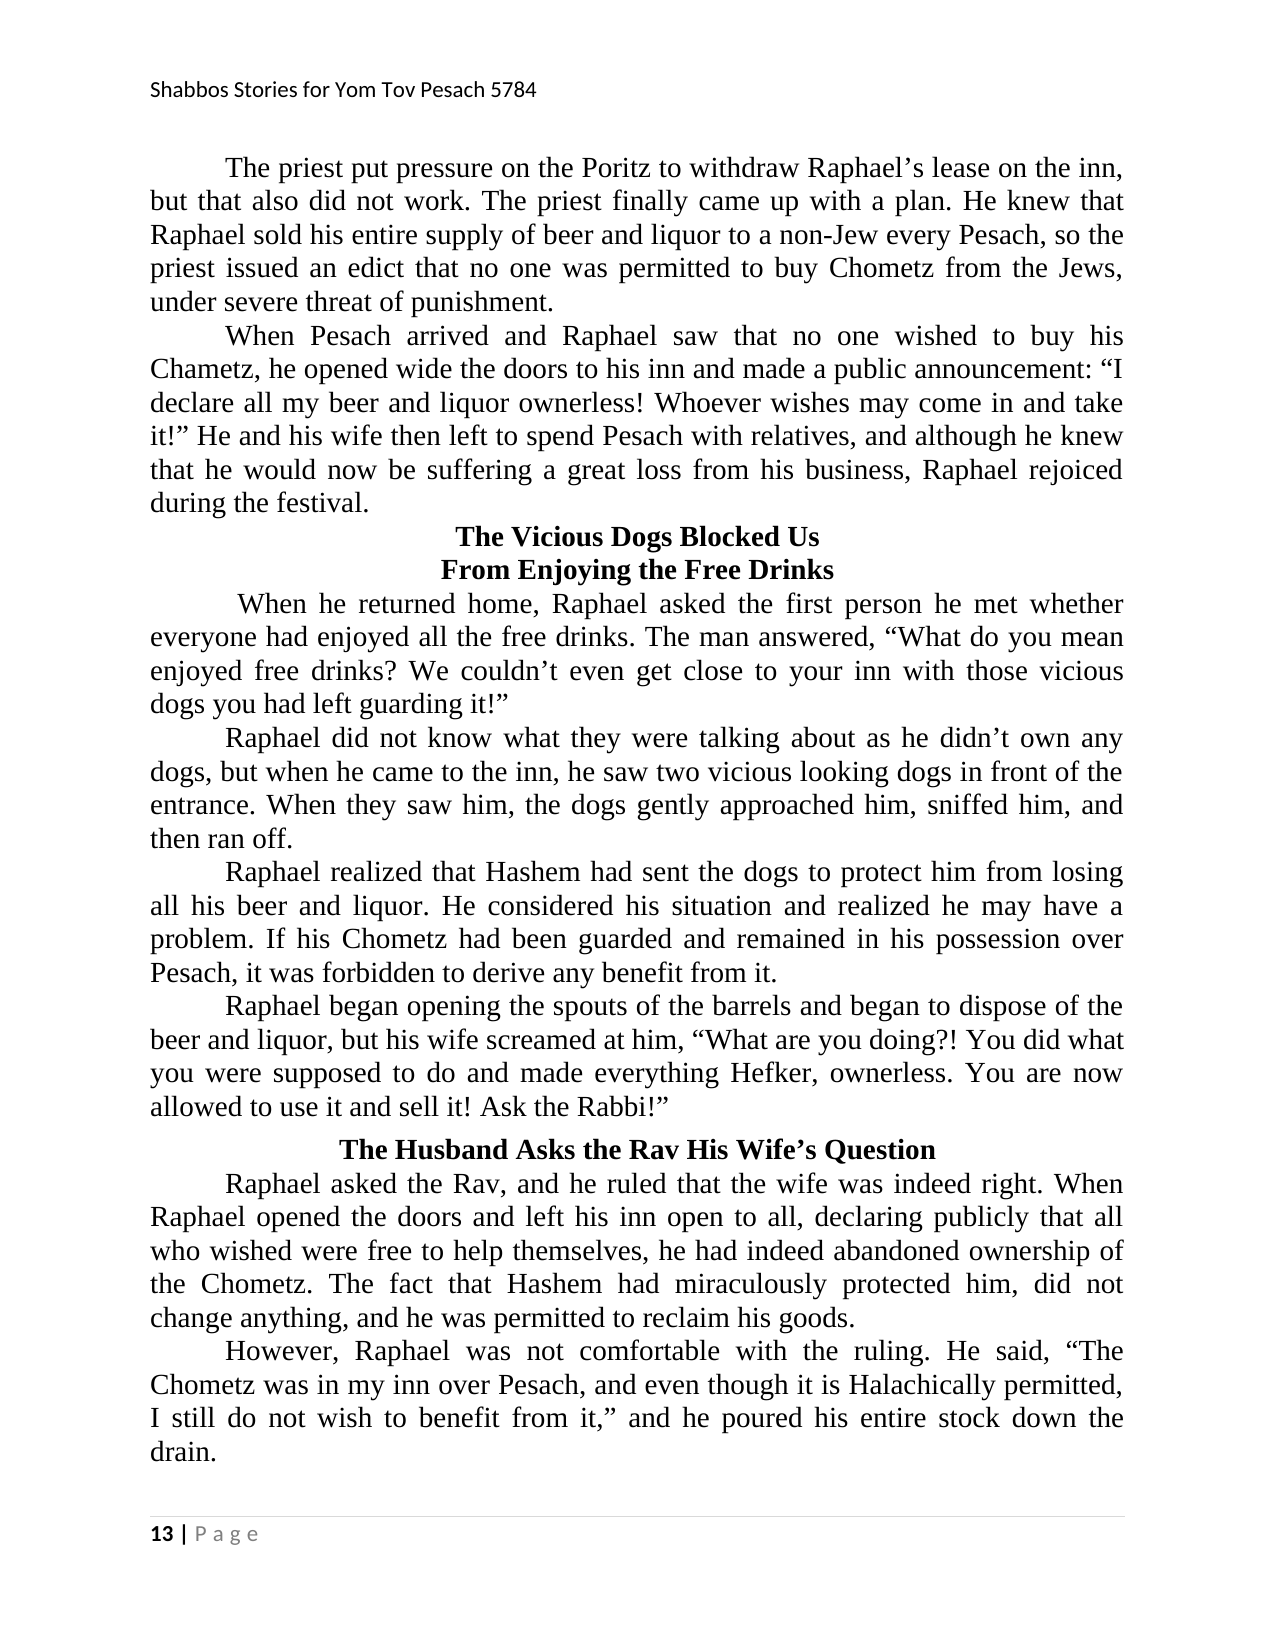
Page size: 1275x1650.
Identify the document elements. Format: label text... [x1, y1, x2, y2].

text Raphael did not know what they were talking about as he didn’t own any dogs, but when he came to the inn, he saw two vicious looking dogs in front of the entrance. When they saw him, the dogs gently approached him, sniffed him, and then ran off. [150, 720, 1125, 854]
text However, Raphael was not comfortable with the ruling. He said, “The Chometz was in my inn over Pesach, and even though it is Halachically permitted, I still do not wish to benefit from it,” and he poured his entire stock down the drain. [150, 1333, 1125, 1468]
text The priest put pressure on the Poritz to withdraw Raphael’s lease on the inn, but that also did not work. The priest finally came up with a plan. He knew that Raphael sold his entire supply of beer and liquor to a non-Jew every Pesach, so the priest issued an edict that no one was permitted to buy Chometz from the Jews, under severe threat of punishment. [150, 150, 1125, 318]
text The Vicious Dogs Blocked Us [150, 519, 1125, 552]
text Raphael began opening the spouts of the barrels and began to dispose of the beer and liquor, but his wife screamed at him, “What are you doing?! You did what you were supposed to do and made everything Hefker, ownerless. You are now allowed to use it and sell it! Ask the Rabbi!” [150, 988, 1125, 1123]
text When he returned home, Raphael asked the first person he met whether everyone had enjoyed all the free drinks. The man answered, “What do you mean enjoyed free drinks? We couldn’t even get close to your inn with those vicious dogs you had left guarding it!” [150, 586, 1125, 720]
text The Husband Asks the Rav His Wife’s Question [150, 1132, 1125, 1166]
text Raphael asked the Rav, and he ruled that the wife was indeed right. When Raphael opened the doors and left his inn open to all, declaring publicly that all who wished were free to help themselves, he had indeed abandoned ownership of the Chometz. The fact that Hashem had miraculously protected him, did not change anything, and he was permitted to reclaim his goods. [150, 1166, 1125, 1333]
text From Enjoying the Free Drinks [150, 552, 1125, 586]
text Raphael realized that Hashem had sent the dogs to protect him from losing all his beer and liquor. He considered his situation and realized he may have a problem. If his Chometz had been guarded and remained in his possession over Pesach, it was forbidden to derive any benefit from it. [150, 854, 1125, 988]
text When Pesach arrived and Raphael saw that no one wished to buy his Chametz, he opened wide the doors to his inn and made a public announcement: “I declare all my beer and liquor ownerless! Whoever wishes may come in and take it!” He and his wife then left to spend Pesach with relatives, and although he knew that he would now be suffering a great loss from his business, Raphael rejoiced during the festival. [150, 318, 1125, 519]
